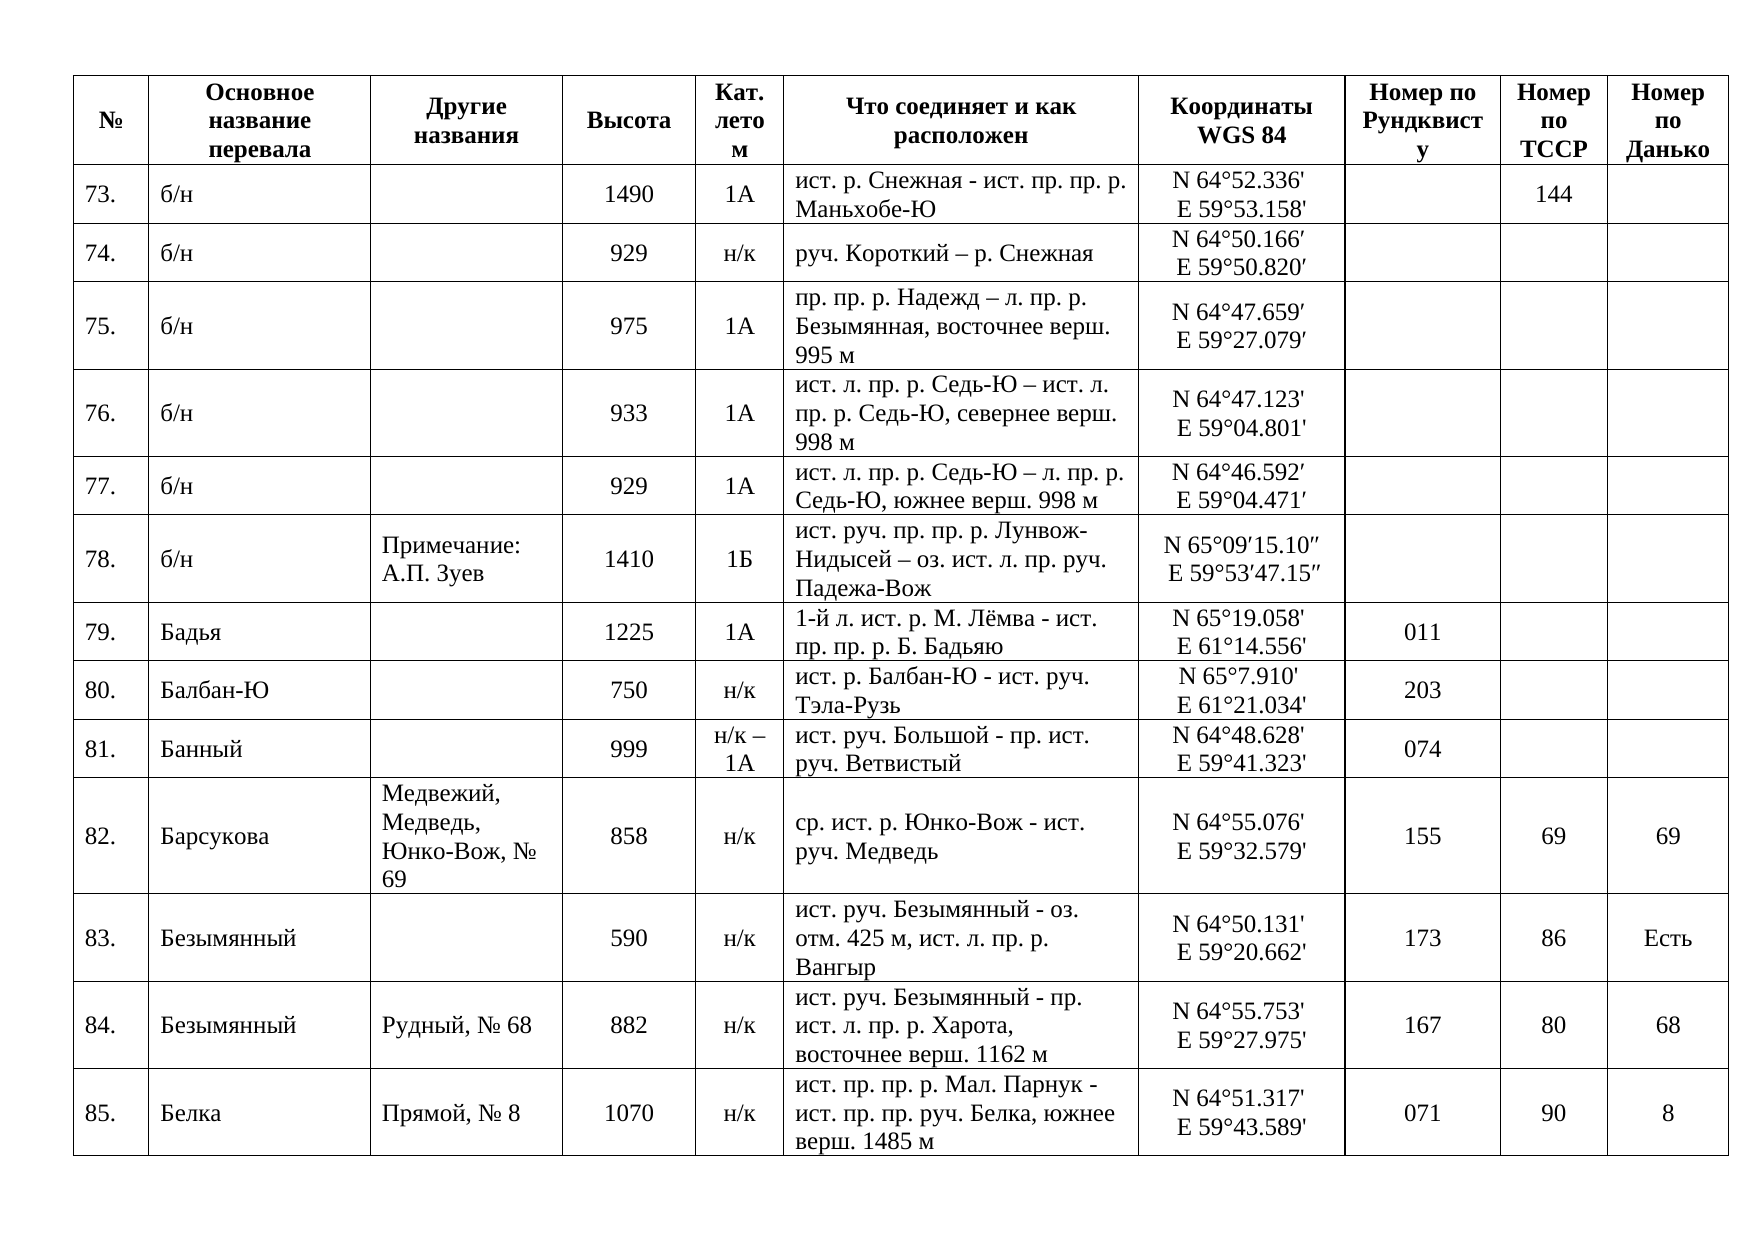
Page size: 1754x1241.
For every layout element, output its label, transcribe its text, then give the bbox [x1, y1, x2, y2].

table_cell [371, 165, 562, 223]
table_cell [74, 661, 148, 719]
table_header Что соединяет и как расположен [784, 76, 1138, 164]
table_cell 929 [563, 457, 695, 514]
table_cell 858 [563, 778, 695, 893]
table_cell N 65°19.058' E 61°14.556' [1139, 603, 1344, 660]
table_cell [371, 457, 562, 514]
table_cell [371, 720, 562, 777]
table_cell N 64°50.166′ E 59°50.820′ [1139, 224, 1344, 281]
table_header № [74, 76, 148, 164]
table_cell [1608, 165, 1728, 223]
table_cell N 64°47.659′ E 59°27.079′ [1139, 282, 1344, 368]
table_cell [74, 370, 148, 456]
table_cell Примечание: А.П. Зуев [371, 515, 562, 602]
table_cell [74, 224, 148, 281]
table_cell 1А [696, 457, 783, 514]
table_cell [1608, 457, 1728, 514]
table_cell N 65°09′15.10″ E 59°53′47.15″ [1139, 515, 1344, 602]
table_cell ср. ист. р. Юнко-Вож - ист. руч. Медведь [784, 778, 1138, 893]
table_cell [1346, 515, 1500, 602]
table_cell 1А [696, 282, 783, 368]
table_cell N 64°52.336' E 59°53.158' [1139, 165, 1344, 223]
table_cell [371, 894, 562, 981]
table_cell [371, 603, 562, 660]
table_cell н/к [696, 778, 783, 893]
table_cell Безымянный [149, 982, 370, 1068]
table_cell [371, 370, 562, 456]
table_cell пр. пр. р. Надежд – л. пр. р. Безымянная, восточнее верш. 995 м [784, 282, 1138, 368]
table_cell [371, 224, 562, 281]
table_cell [371, 282, 562, 368]
table_cell н/к – 1А [696, 720, 783, 777]
table_cell 173 [1346, 894, 1500, 981]
table_cell [1501, 515, 1607, 602]
table_cell 1225 [563, 603, 695, 660]
table_cell Прямой, № 8 [371, 1069, 562, 1155]
table_header Другие названия [371, 76, 562, 164]
table_cell 929 [563, 224, 695, 281]
table_cell ист. л. пр. р. Седь-Ю – ист. л. пр. р. Седь-Ю, севернее верш. 998 м [784, 370, 1138, 456]
table_cell ист. руч. Безымянный - оз. отм. 425 м, ист. л. пр. р. Вангыр [784, 894, 1138, 981]
table_cell ист. р. Балбан-Ю - ист. руч. Тэла-Рузь [784, 661, 1138, 719]
table_cell [74, 603, 148, 660]
table_cell Рудный, № 68 [371, 982, 562, 1068]
table_cell N 64°48.628' E 59°41.323' [1139, 720, 1344, 777]
table_cell [74, 282, 148, 368]
table_cell 975 [563, 282, 695, 368]
table_cell 882 [563, 982, 695, 1068]
table_cell [74, 982, 148, 1068]
table_cell [1501, 603, 1607, 660]
table_cell 155 [1346, 778, 1500, 893]
table_cell 590 [563, 894, 695, 981]
table_header Номер по Данько [1608, 76, 1728, 164]
table_cell [74, 894, 148, 981]
table_header Координаты WGS 84 [1139, 76, 1344, 164]
table_cell 80 [1501, 982, 1607, 1068]
table_cell 011 [1346, 603, 1500, 660]
table_cell 933 [563, 370, 695, 456]
table_cell 1А [696, 370, 783, 456]
table_cell 1А [696, 603, 783, 660]
table_cell б/н [149, 282, 370, 368]
table_cell н/к [696, 982, 783, 1068]
table_cell [74, 165, 148, 223]
table_cell Безымянный [149, 894, 370, 981]
table_cell н/к [696, 894, 783, 981]
table_cell 1-й л. ист. р. М. Лёмва - ист. пр. пр. р. Б. Бадьяю [784, 603, 1138, 660]
table_cell [1501, 457, 1607, 514]
table_cell ист. руч. пр. пр. р. Лунвож-Нидысей – оз. ист. л. пр. руч. Падежа-Вож [784, 515, 1138, 602]
table_cell 69 [1501, 778, 1607, 893]
table_cell N 65°7.910' E 61°21.034' [1139, 661, 1344, 719]
table_cell 750 [563, 661, 695, 719]
table_cell 144 [1501, 165, 1607, 223]
table_cell ист. л. пр. р. Седь-Ю – л. пр. р. Седь-Ю, южнее верш. 998 м [784, 457, 1138, 514]
table_cell б/н [149, 515, 370, 602]
table_cell ист. пр. пр. р. Мал. Парнук - ист. пр. пр. руч. Белка, южнее верш. 1485 м [784, 1069, 1138, 1155]
table_cell 1070 [563, 1069, 695, 1155]
table_cell Бадья [149, 603, 370, 660]
table_cell [1501, 720, 1607, 777]
table_cell Белка [149, 1069, 370, 1155]
table_cell б/н [149, 165, 370, 223]
table_cell [371, 661, 562, 719]
table_cell [1346, 370, 1500, 456]
table_cell 1Б [696, 515, 783, 602]
table_cell ист. руч. Безымянный - пр. ист. л. пр. р. Харота, восточнее верш. 1162 м [784, 982, 1138, 1068]
table_cell N 64°46.592′ E 59°04.471′ [1139, 457, 1344, 514]
table_cell руч. Короткий – р. Снежная [784, 224, 1138, 281]
table_cell н/к [696, 1069, 783, 1155]
table_cell [1346, 224, 1500, 281]
table_cell б/н [149, 370, 370, 456]
table_cell ист. р. Снежная - ист. пр. пр. р. Маньхобе-Ю [784, 165, 1138, 223]
table_cell N 64°55.753' E 59°27.975' [1139, 982, 1344, 1068]
table_cell [1608, 720, 1728, 777]
table_cell 074 [1346, 720, 1500, 777]
table_cell [1608, 282, 1728, 368]
table_cell 1А [696, 165, 783, 223]
table_cell N 64°51.317' E 59°43.589' [1139, 1069, 1344, 1155]
table_header Высота [563, 76, 695, 164]
table_cell 167 [1346, 982, 1500, 1068]
table_header Номер по Рундквисту [1346, 76, 1500, 164]
table_cell 1410 [563, 515, 695, 602]
table_cell [1501, 224, 1607, 281]
table_cell [74, 515, 148, 602]
table_cell Есть [1608, 894, 1728, 981]
table_cell Медвежий, Медведь, Юнко-Вож, № 69 [371, 778, 562, 893]
table_header Основное название перевала [149, 76, 370, 164]
table_cell 999 [563, 720, 695, 777]
table_cell [74, 1069, 148, 1155]
table_cell [1501, 661, 1607, 719]
table_cell [74, 457, 148, 514]
table_cell б/н [149, 224, 370, 281]
table_cell 69 [1608, 778, 1728, 893]
table_cell [1608, 224, 1728, 281]
table_cell [1608, 603, 1728, 660]
table_cell N 64°47.123' E 59°04.801' [1139, 370, 1344, 456]
table_cell N 64°50.131' E 59°20.662' [1139, 894, 1344, 981]
table_cell 90 [1501, 1069, 1607, 1155]
table_cell ист. руч. Большой - пр. ист. руч. Ветвистый [784, 720, 1138, 777]
table_cell [1608, 661, 1728, 719]
table_cell [1608, 515, 1728, 602]
table_cell [74, 720, 148, 777]
table_cell Банный [149, 720, 370, 777]
table_cell н/к [696, 661, 783, 719]
table_cell [1501, 370, 1607, 456]
table_header Номер по ТССР [1501, 76, 1607, 164]
table_cell 1490 [563, 165, 695, 223]
table_cell [1346, 165, 1500, 223]
table_cell N 64°55.076' E 59°32.579' [1139, 778, 1344, 893]
table_cell б/н [149, 457, 370, 514]
table_cell н/к [696, 224, 783, 281]
table_cell 071 [1346, 1069, 1500, 1155]
table_cell [1346, 457, 1500, 514]
table_cell 68 [1608, 982, 1728, 1068]
table_header Кат. летом [696, 76, 783, 164]
table_cell [1346, 282, 1500, 368]
table_cell [1501, 282, 1607, 368]
table_cell [74, 778, 148, 893]
table_cell 86 [1501, 894, 1607, 981]
table_cell Балбан-Ю [149, 661, 370, 719]
table_cell 203 [1346, 661, 1500, 719]
table_cell Барсукова [149, 778, 370, 893]
table_cell [1608, 370, 1728, 456]
table_cell 8 [1608, 1069, 1728, 1155]
